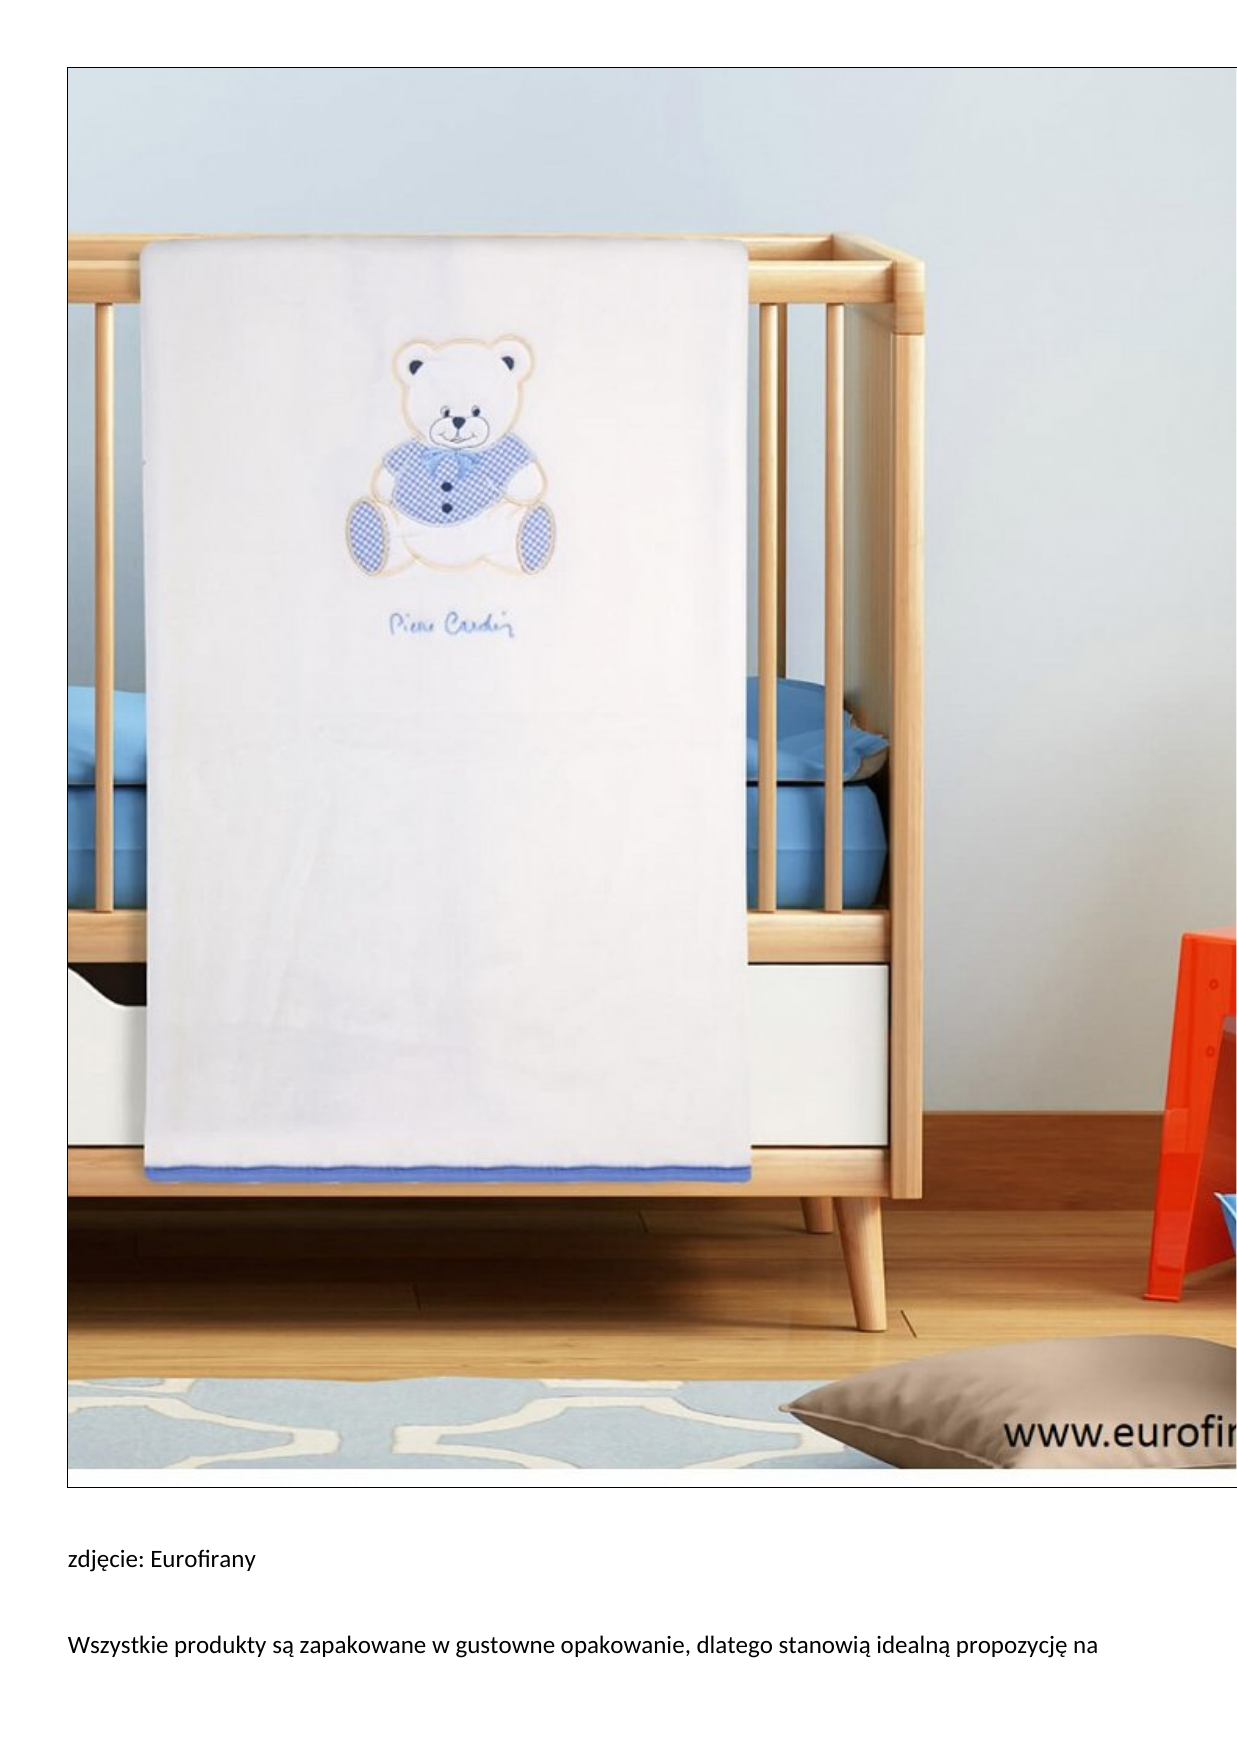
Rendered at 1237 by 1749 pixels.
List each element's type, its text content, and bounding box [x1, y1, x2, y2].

text zdjęcie: Eurofirany [68, 1543, 1169, 1574]
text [68, 1629, 1169, 1659]
picture [68, 68, 1237, 1487]
